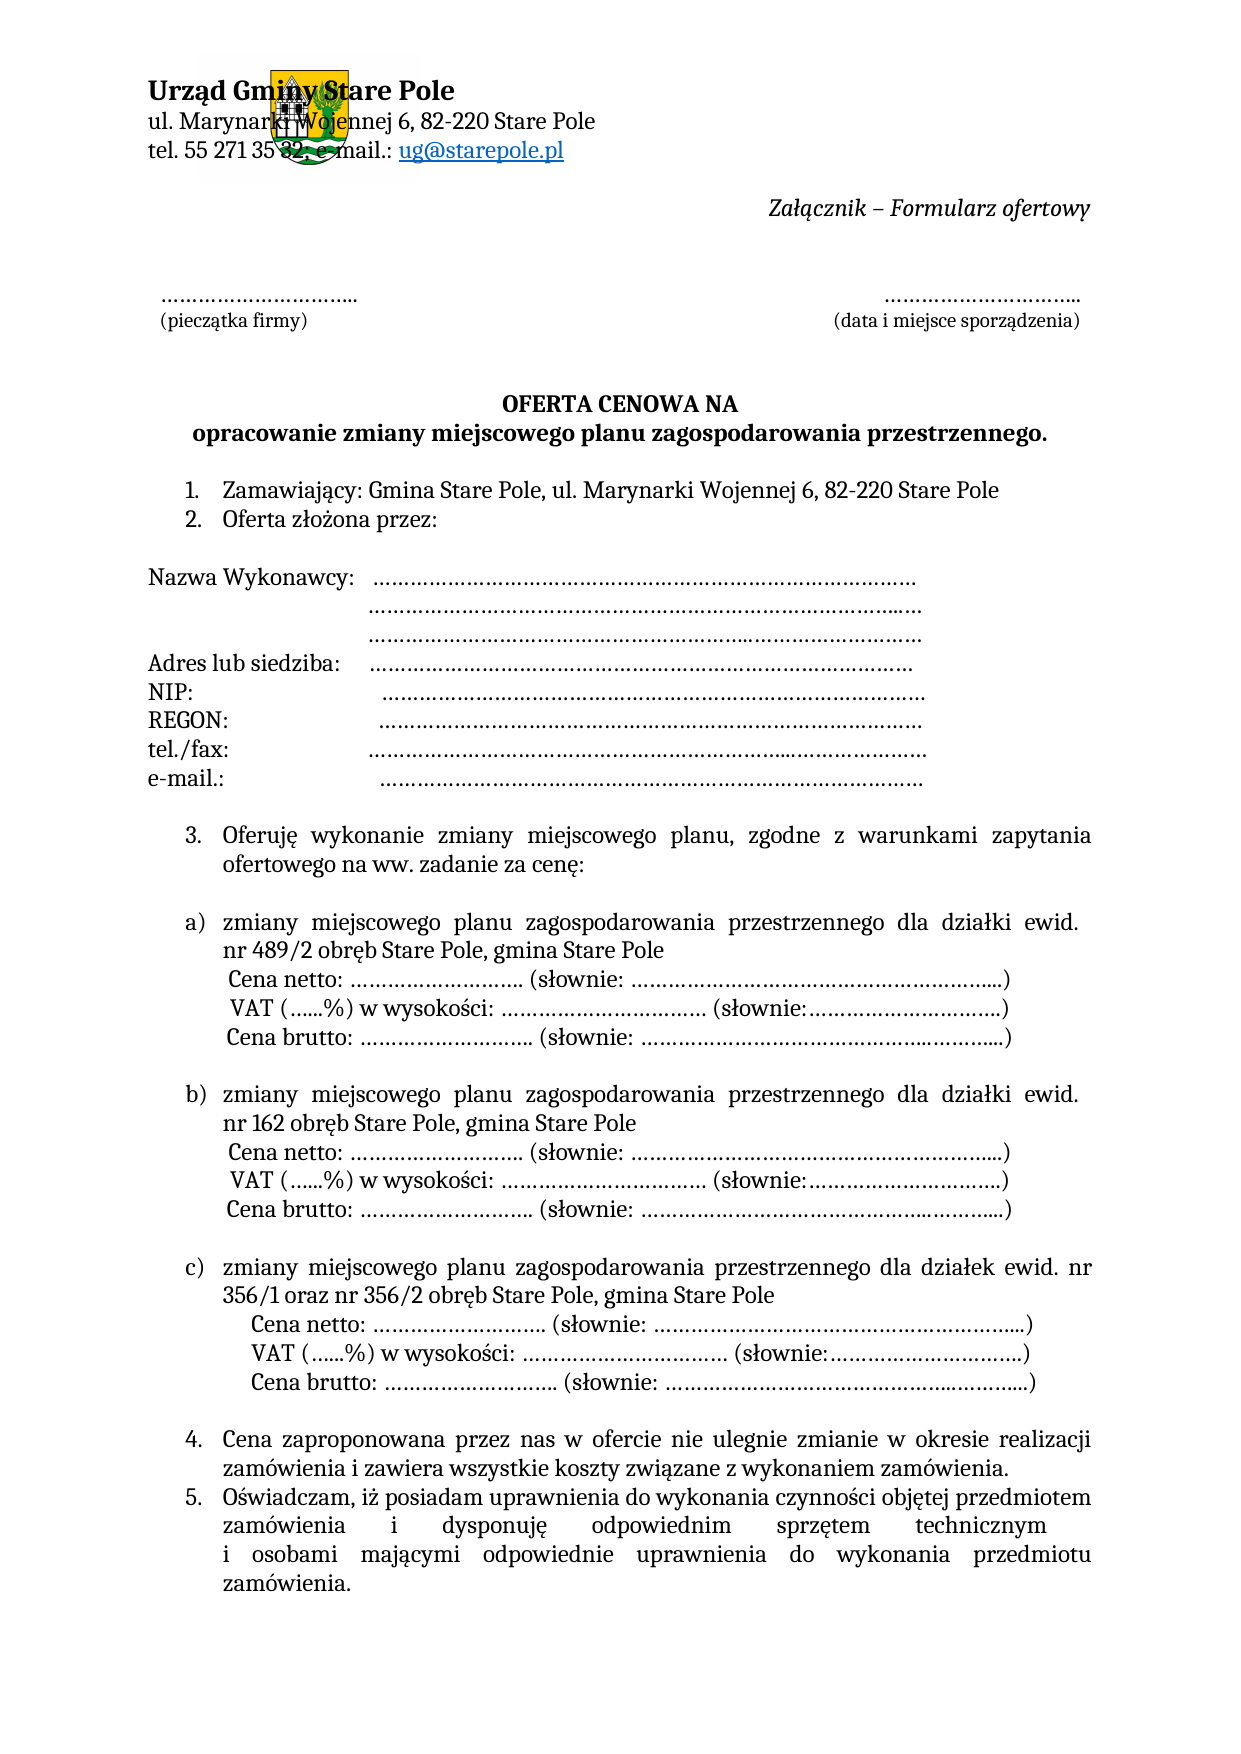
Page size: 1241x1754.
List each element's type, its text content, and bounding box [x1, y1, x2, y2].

text Adres lub siedziba: …………………………………………………………………………… [148, 649, 1093, 677]
text VAT (…...%) w wysokości: …………………………… (słownie:………………………….) [148, 1166, 1093, 1195]
picture [196, 53, 423, 182]
list VAT (…...%) w wysokości: …………………………… (słownie:………………………….) [251, 1339, 1093, 1367]
text Cena netto: ………………………. (słownie: …………………………………………………...) [148, 965, 1093, 994]
list zmiany miejscowego planu zagospodarowania przestrzennego dla działki ewid. nr 162 obręb Stare Pole, gmina Stare Pole [185, 1080, 1093, 1137]
text opracowanie zmiany miejscowego planu zagospodarowania przestrzennego. [148, 419, 1093, 447]
text …………………………………………………………………………..… [148, 591, 1093, 620]
text Cena brutto: ………………………. (słownie: ………………………………………..………...) [148, 1195, 1093, 1224]
text VAT (…...%) w wysokości: …………………………… (słownie:………………………….) [148, 994, 1093, 1022]
list Oferuję wykonanie zmiany miejscowego planu, zgodne z warunkami zapytania ofertowego na ww. zadanie za cenę: [185, 821, 1093, 879]
list zmiany miejscowego planu zagospodarowania przestrzennego dla działek ewid. nr 356/1 oraz nr 356/2 obręb Stare Pole, gmina Stare Pole [185, 1252, 1093, 1310]
list Oferta złożona przez: [185, 505, 1093, 534]
text NIP: …………………………………………………………………………… [148, 677, 1093, 706]
list Zamawiający: Gmina Stare Pole, ul. Marynarki Wojennej 6, 82-220 Stare Pole [185, 476, 1093, 505]
list zmiany miejscowego planu zagospodarowania przestrzennego dla działki ewid. nr 489/2 obręb Stare Pole, gmina Stare Pole [185, 907, 1093, 965]
text OFERTA CENOWA NA [148, 390, 1093, 419]
list Cena zaproponowana przez nas w ofercie nie ulegnie zmianie w okresie realizacji zamówienia i zawiera wszystkie koszty związane z wykonaniem zamówienia. [185, 1425, 1093, 1482]
text REGON: …………………………………………………………………………… [148, 706, 1093, 735]
list Cena brutto: ………………………. (słownie: ………………………………………..………...) [251, 1367, 1093, 1396]
list Oświadczam, iż posiadam uprawnienia do wykonania czynności objętej przedmiotem zamówienia i dysponuję odpowiednim sprzętem technicznym i osobami mającymi odpowiednie uprawnienia do wykonania przedmiotu zamówienia. [185, 1482, 1093, 1597]
text Cena brutto: ………………………. (słownie: ………………………………………..………...) [148, 1022, 1093, 1051]
list Cena netto: ………………………. (słownie: …………………………………………………...) [251, 1310, 1093, 1339]
text Nazwa Wykonawcy: …………………………………………………………………………… [148, 562, 1093, 591]
picture [196, 87, 203, 93]
text tel./fax: …………………………………………………………...………………… [148, 735, 1093, 764]
table_header ………………………….. (data i miejsce sporządzenia) [620, 280, 1092, 332]
table_header ………………………….. (pieczątka firmy) [148, 280, 620, 332]
text e-mail.: …………………………………………………………………………… [148, 764, 1093, 792]
text ……………………………………………………..……………………… [148, 620, 1093, 649]
text Cena netto: ………………………. (słownie: …………………………………………………...) [148, 1137, 1093, 1166]
